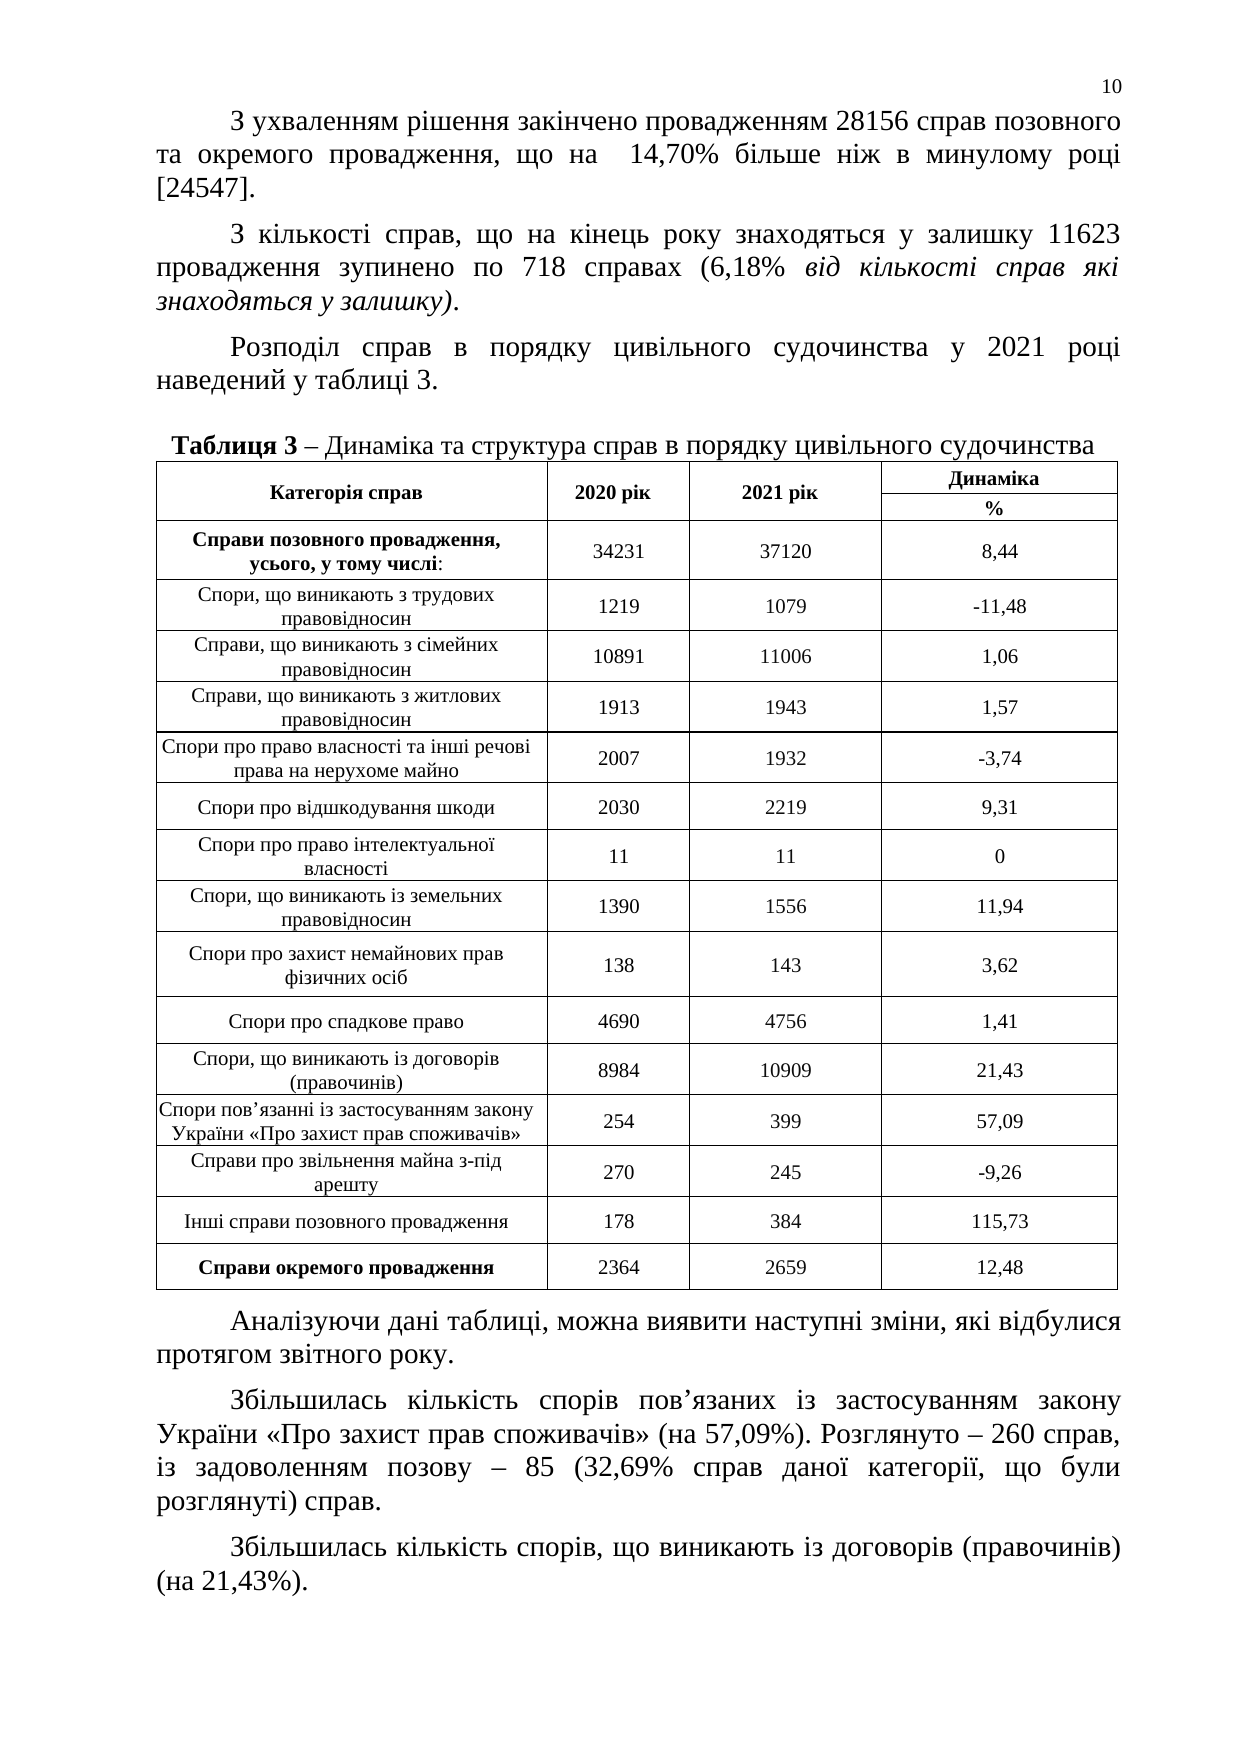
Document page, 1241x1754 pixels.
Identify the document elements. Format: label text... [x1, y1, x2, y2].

table_cell -9,26 [882, 1146, 1117, 1196]
table_cell % [882, 494, 1117, 520]
table_cell 4690 [548, 997, 689, 1043]
table_cell 1,06 [882, 631, 1117, 681]
table_header 2020 рік [548, 462, 689, 520]
table_cell 10891 [548, 631, 689, 681]
table_cell Справи про звільнення майна з-під арешту [157, 1146, 547, 1196]
table_cell Спори про спадкове право [157, 997, 547, 1043]
table_cell 254 [548, 1095, 689, 1145]
table_cell Спори про право інтелектуальної власності [157, 830, 547, 880]
table_cell 1,57 [882, 682, 1117, 731]
table_cell Справи позовного провадження, усього, у тому числі: [157, 521, 547, 579]
table_cell 1556 [690, 881, 881, 931]
table_cell 2219 [690, 783, 881, 829]
text Розподіл справ в порядку цивільного судочинства у 2021 році наведений у таблиці 3. [156, 329, 1122, 396]
table_cell 12,48 [882, 1244, 1117, 1289]
table_cell 178 [548, 1197, 689, 1243]
table_cell Спори про відшкодування шкоди [157, 783, 547, 829]
table_cell Спори пов’язанні із застосуванням закону України «Про захист прав споживачів» [157, 1095, 547, 1145]
table_header Динаміка [882, 462, 1117, 493]
table_cell 1,41 [882, 997, 1117, 1043]
table_cell 270 [548, 1146, 689, 1196]
table_cell 11,94 [882, 881, 1117, 931]
table_cell 0 [882, 830, 1117, 880]
text Аналізуючи дані таблиці, можна виявити наступні зміни, які відбулися протягом звітного року. [156, 1303, 1122, 1370]
table_cell 4756 [690, 997, 881, 1043]
table_cell 3,62 [882, 932, 1117, 996]
table_cell 2659 [690, 1244, 881, 1289]
text Таблиця 3 – Динаміка та структура справ в порядку цивільного судочинства [156, 427, 1110, 461]
table_cell 57,09 [882, 1095, 1117, 1145]
table_cell Спори, що виникають із договорів (правочинів) [157, 1044, 547, 1094]
table_cell 11 [548, 830, 689, 880]
table_cell 115,73 [882, 1197, 1117, 1243]
table_cell 2364 [548, 1244, 689, 1289]
table_header 2021 рік [690, 462, 881, 520]
table_cell 1913 [548, 682, 689, 731]
table_cell 10909 [690, 1044, 881, 1094]
table_cell 138 [548, 932, 689, 996]
table_cell 34231 [548, 521, 689, 579]
table_cell 2030 [548, 783, 689, 829]
table_cell 37120 [690, 521, 881, 579]
table_cell Спори, що виникають із земельних правовідносин [157, 881, 547, 931]
table_cell 1219 [548, 580, 689, 630]
text З ухваленням рішення закінчено провадженням 28156 справ позовного та окремого провадження, що на 14,70% більше ніж в минулому році [24547]. [156, 103, 1122, 203]
table_cell Спори, що виникають з трудових правовідносин [157, 580, 547, 630]
table_cell Справи, що виникають з житлових правовідносин [157, 682, 547, 731]
table_cell -11,48 [882, 580, 1117, 630]
text Збільшилась кількість спорів пов’язаних із застосуванням закону України «Про захист прав споживачів» (на 57,09%). Розглянуто – 260 справ, із задоволенням позову – 85 (32,69% справ даної категорії, що були розглянуті) справ. [156, 1382, 1122, 1517]
table_header Категорія справ [157, 462, 547, 520]
table_cell 245 [690, 1146, 881, 1196]
text Збільшилась кількість спорів, що виникають із договорів (правочинів) (на 21,43%). [156, 1529, 1122, 1596]
table_cell Справи, що виникають з сімейних правовідносин [157, 631, 547, 681]
table_cell 9,31 [882, 783, 1117, 829]
table_cell 1943 [690, 682, 881, 731]
table_cell Інші справи позовного провадження [157, 1197, 547, 1243]
table_cell 384 [690, 1197, 881, 1243]
table_cell 1079 [690, 580, 881, 630]
table_cell -3,74 [882, 733, 1117, 782]
table_cell 11 [690, 830, 881, 880]
table_cell 1932 [690, 733, 881, 782]
table_cell Спори про право власності та інші речові права на нерухоме майно [157, 733, 547, 782]
table_cell 11006 [690, 631, 881, 681]
table_cell 399 [690, 1095, 881, 1145]
table_cell 21,43 [882, 1044, 1117, 1094]
table_cell 8984 [548, 1044, 689, 1094]
text З кількості справ, що на кінець року знаходяться у залишку 11623 провадження зупинено по 718 справах (6,18% від кількості справ які знаходяться у залишку). [156, 216, 1122, 316]
table_cell 143 [690, 932, 881, 996]
table_cell 8,44 [882, 521, 1117, 579]
table_cell 2007 [548, 733, 689, 782]
table_cell Спори про захист немайнових прав фізичних осіб [157, 932, 547, 996]
table_cell Справи окремого провадження [157, 1244, 547, 1289]
table_cell 1390 [548, 881, 689, 931]
